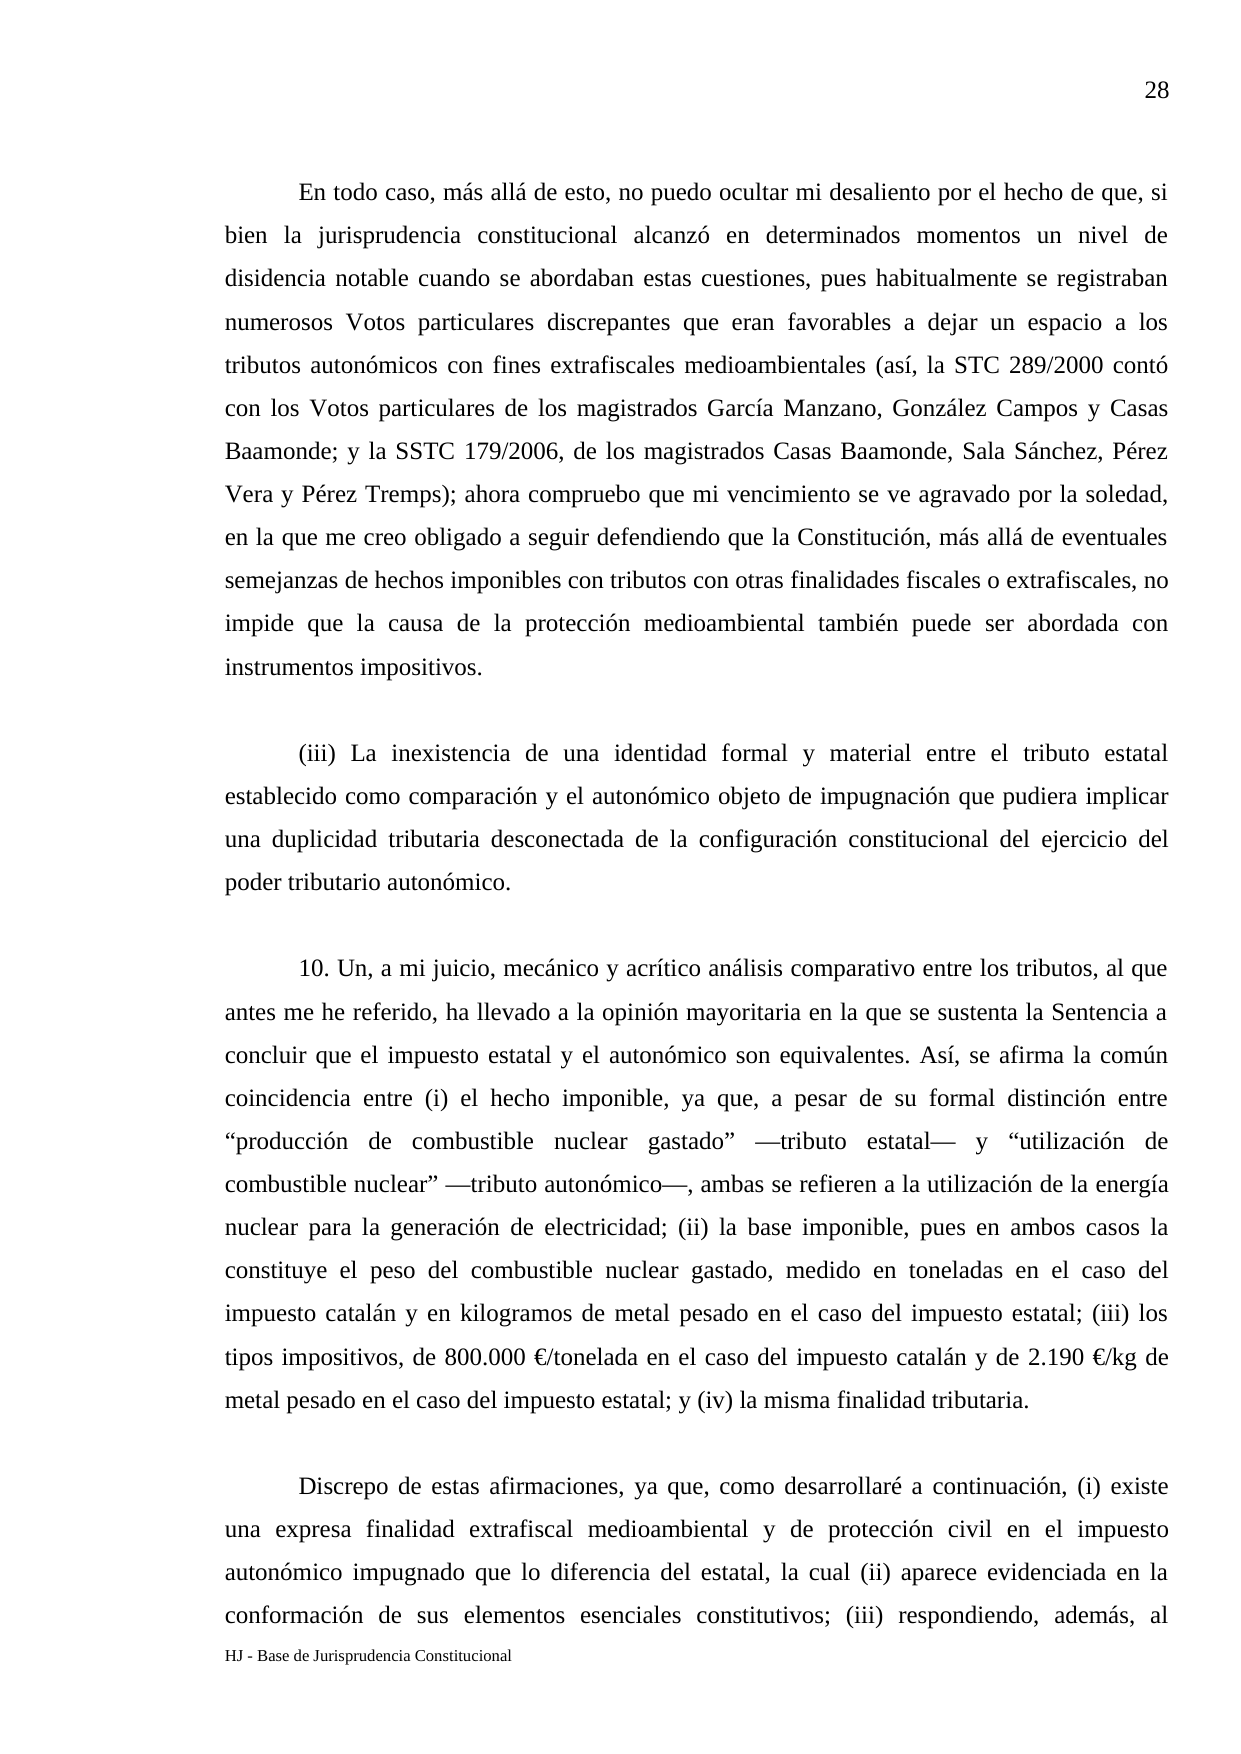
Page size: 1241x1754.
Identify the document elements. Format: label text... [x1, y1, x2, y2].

text 10. Un, a mi juicio, mecánico y acrítico análisis comparativo entre los tributos, al que antes me he referido, ha llevado a la opinión mayoritaria en la que se sustenta la Sentencia a concluir que el impuesto estatal y el autonómico son equivalentes. Así, se afirma la común coincidencia entre (i) el hecho imponible, ya que, a pesar de su formal distinción entre “producción de combustible nuclear gastado” —tributo estatal— y “utilización de combustible nuclear” —tributo autonómico—, ambas se refieren a la utilización de la energía nuclear para la generación de electricidad; (ii) la base imponible, pues en ambos casos la constituye el peso del combustible nuclear gastado, medido en toneladas en el caso del impuesto catalán y en kilogramos de metal pesado en el caso del impuesto estatal; (iii) los tipos impositivos, de 800.000 €/tonelada en el caso del impuesto catalán y de 2.190 €/kg de metal pesado en el caso del impuesto estatal; y (iv) la misma finalidad tributaria. [224, 953, 1169, 1413]
text En todo caso, más allá de esto, no puedo ocultar mi desaliento por el hecho de que, si bien la jurisprudencia constitucional alcanzó en determinados momentos un nivel de disidencia notable cuando se abordaban estas cuestiones, pues habitualmente se registraban numerosos Votos particulares discrepantes que eran favorables a dejar un espacio a los tributos autonómicos con fines extrafiscales medioambientales (así, la STC 289/2000 contó con los Votos particulares de los magistrados García Manzano, González Campos y Casas Baamonde; y la SSTC 179/2006, de los magistrados Casas Baamonde, Sala Sánchez, Pérez Vera y Pérez Tremps); ahora compruebo que mi vencimiento se ve agravado por la soledad, en la que me creo obligado a seguir defendiendo que la Constitución, más allá de eventuales semejanzas de hechos imponibles con tributos con otras finalidades fiscales o extrafiscales, no impide que la causa de la protección medioambiental también puede ser abordada con instrumentos impositivos. [224, 177, 1169, 680]
text (iii) La inexistencia de una identidad formal y material entre el tributo estatal establecido como comparación y el autonómico objeto de impugnación que pudiera implicar una duplicidad tributaria desconectada de la configuración constitucional del ejercicio del poder tributario autonómico. [224, 738, 1169, 896]
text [224, 1471, 1169, 1629]
